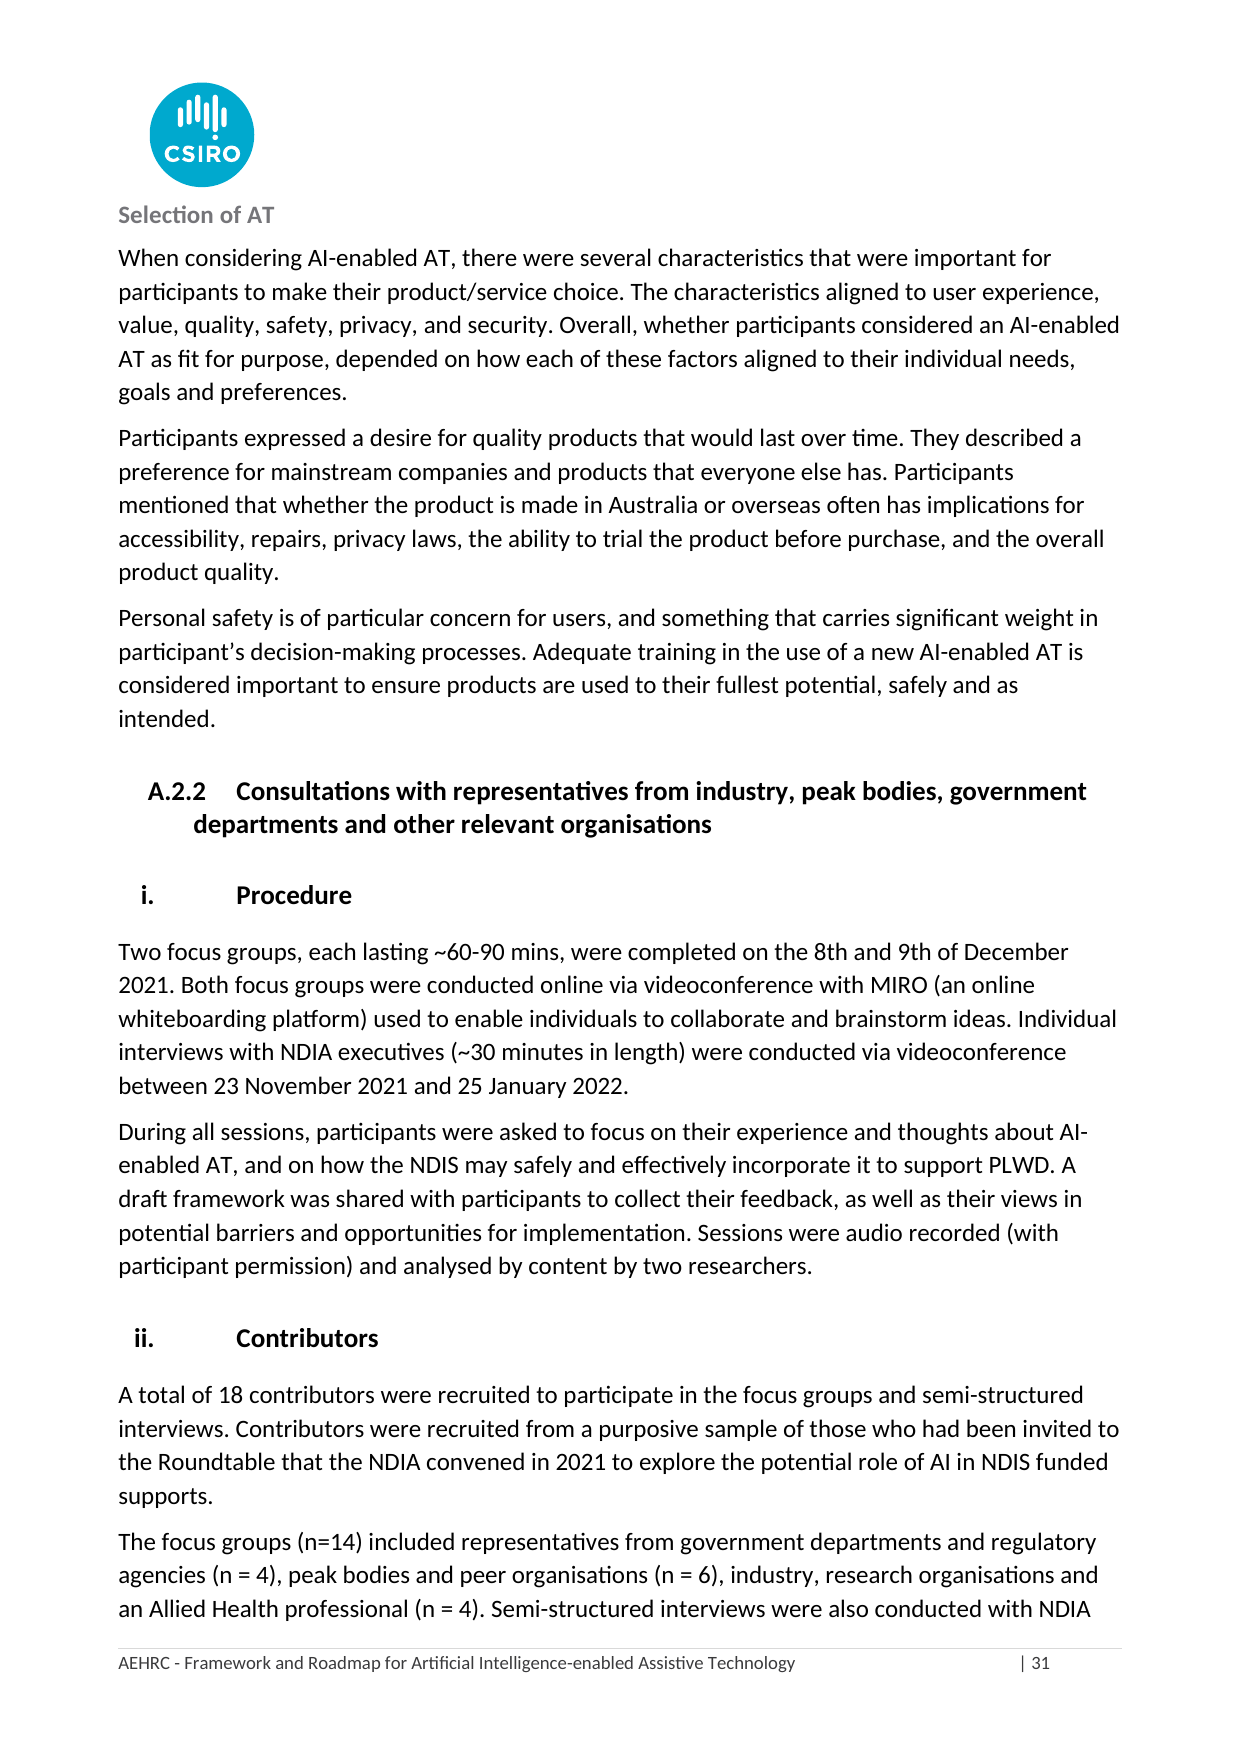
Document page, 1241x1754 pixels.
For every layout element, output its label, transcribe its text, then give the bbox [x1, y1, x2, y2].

text Participants expressed a desire for quality products that would last over time. They described a preference for mainstream companies and products that everyone else has. Participants mentioned that whether the product is made in Australia or overseas often has implications for accessibility, repairs, privacy laws, the ability to trial the product before purchase, and the overall product quality. [118, 422, 1122, 587]
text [118, 1526, 1122, 1623]
text During all sessions, participants were asked to focus on their experience and thoughts about AI-enabled AT, and on how the NDIS may safely and effectively incorporate it to support PLWD. A draft framework was shared with participants to collect their feedback, as well as their views in potential barriers and opportunities for implementation. Sessions were audio recorded (with participant permission) and analysed by content by two researchers. [118, 1116, 1122, 1281]
text A total of 18 contributors were recruited to participate in the focus groups and semi-structured interviews. Contributors were recruited from a purposive sample of those who had been invited to the Roundtable that the NDIA convened in 2021 to explore the potential role of AI in NDIS funded supports. [118, 1379, 1122, 1510]
subtitle Procedure [118, 878, 1122, 911]
text When considering AI-enabled AT, there were several characteristics that were important for participants to make their product/service choice. The characteristics aligned to user experience, value, quality, safety, privacy, and security. Overall, whether participants considered an AI-enabled AT as fit for purpose, depended on how each of these factors aligned to their individual needs, goals and preferences. [118, 242, 1122, 407]
subtitle Contributors [118, 1321, 1122, 1354]
text Two focus groups, each lasting ~60-90 mins, were completed on the 8th and 9th of December 2021. Both focus groups were conducted online via videoconference with MIRO (an online whiteboarding platform) used to enable individuals to collaborate and brainstorm ideas. Individual interviews with NDIA executives (~30 minutes in length) were conducted via videoconference between 23 November 2021 and 25 January 2022. [118, 936, 1122, 1101]
subtitle Selection of AT [118, 118, 1122, 230]
text Personal safety is of particular concern for users, and something that carries significant weight in participant’s decision-making processes. Adequate training in the use of a new AI-enabled AT is considered important to ensure products are used to their fullest potential, safely and as intended. [118, 603, 1122, 734]
subtitle Consultations with representatives from industry, peak bodies, government departments and other relevant organisations [148, 774, 1122, 840]
